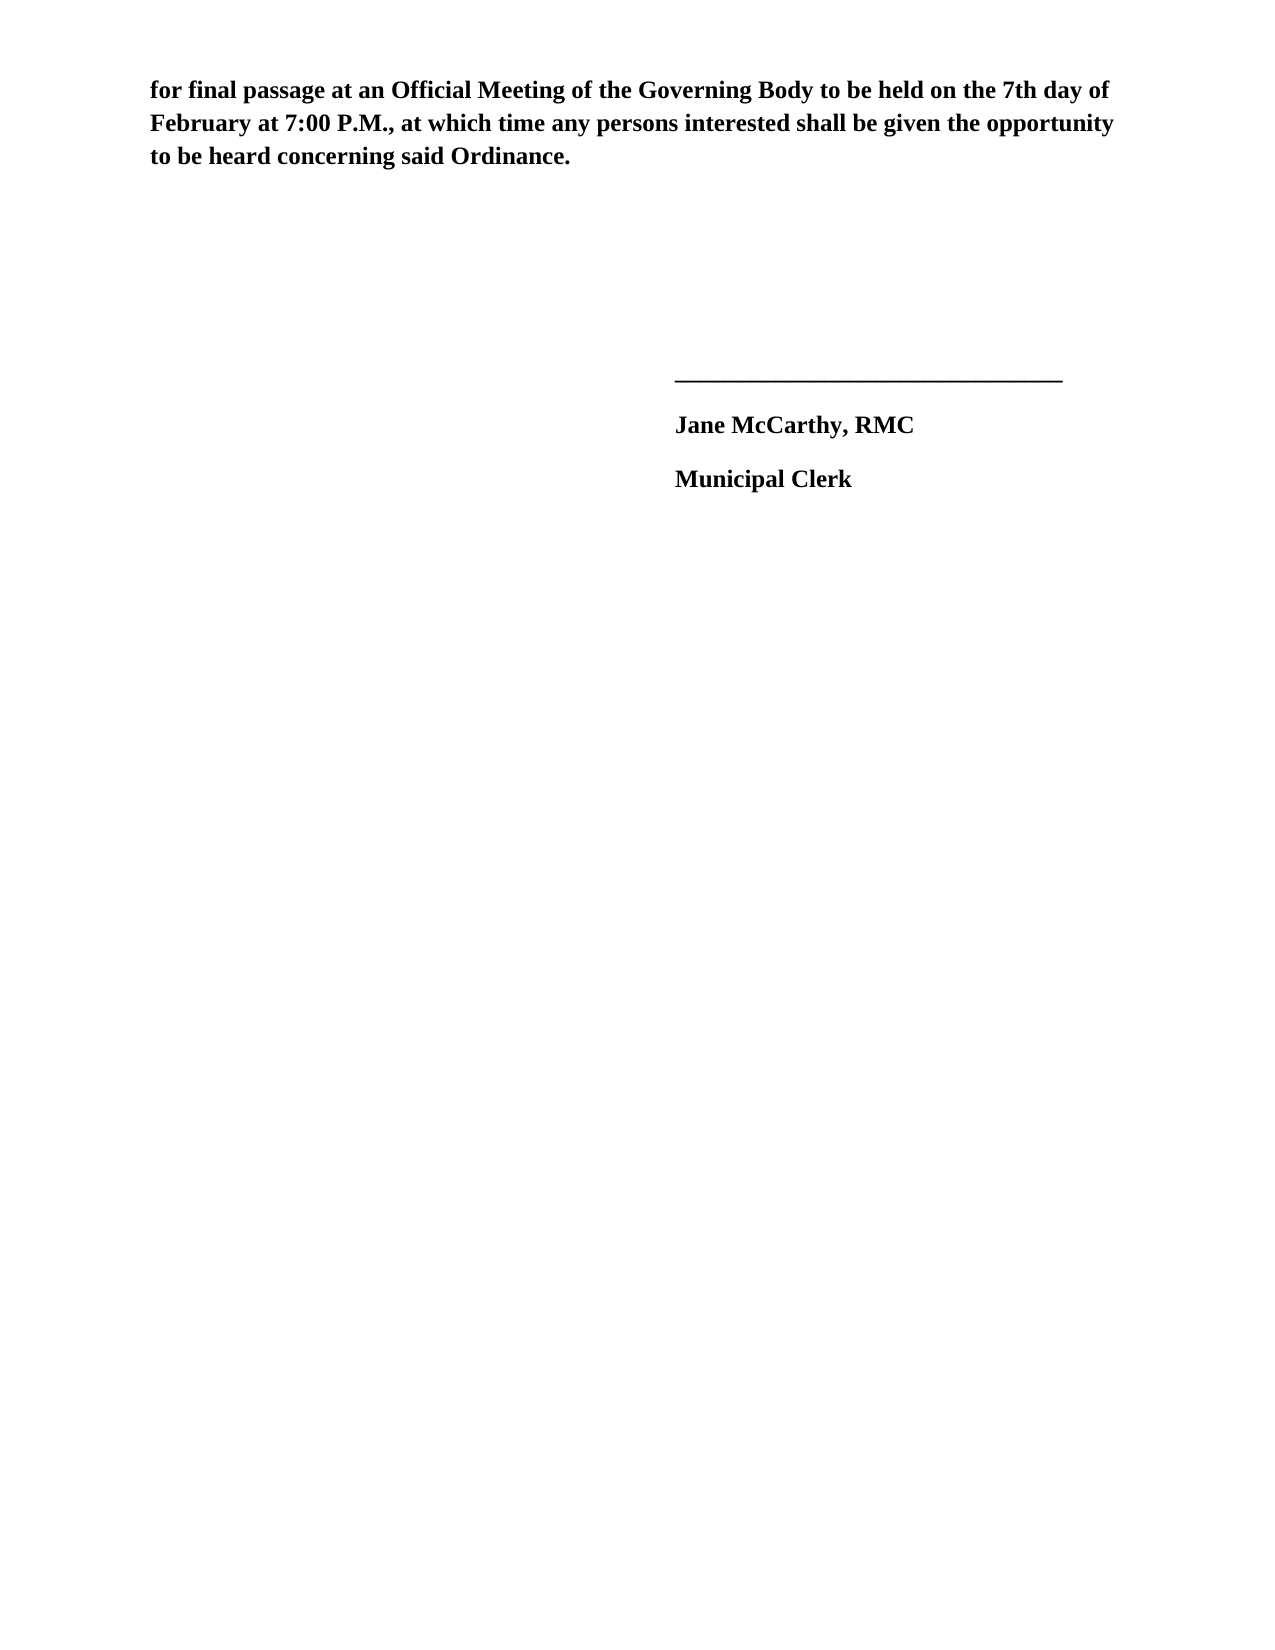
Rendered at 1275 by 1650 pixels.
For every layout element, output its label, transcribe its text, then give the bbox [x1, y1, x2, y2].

text Jane McCarthy, RMC [150, 410, 1125, 439]
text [150, 75, 1125, 170]
text Municipal Clerk [150, 464, 1125, 493]
text _______________________________ [150, 356, 1125, 385]
